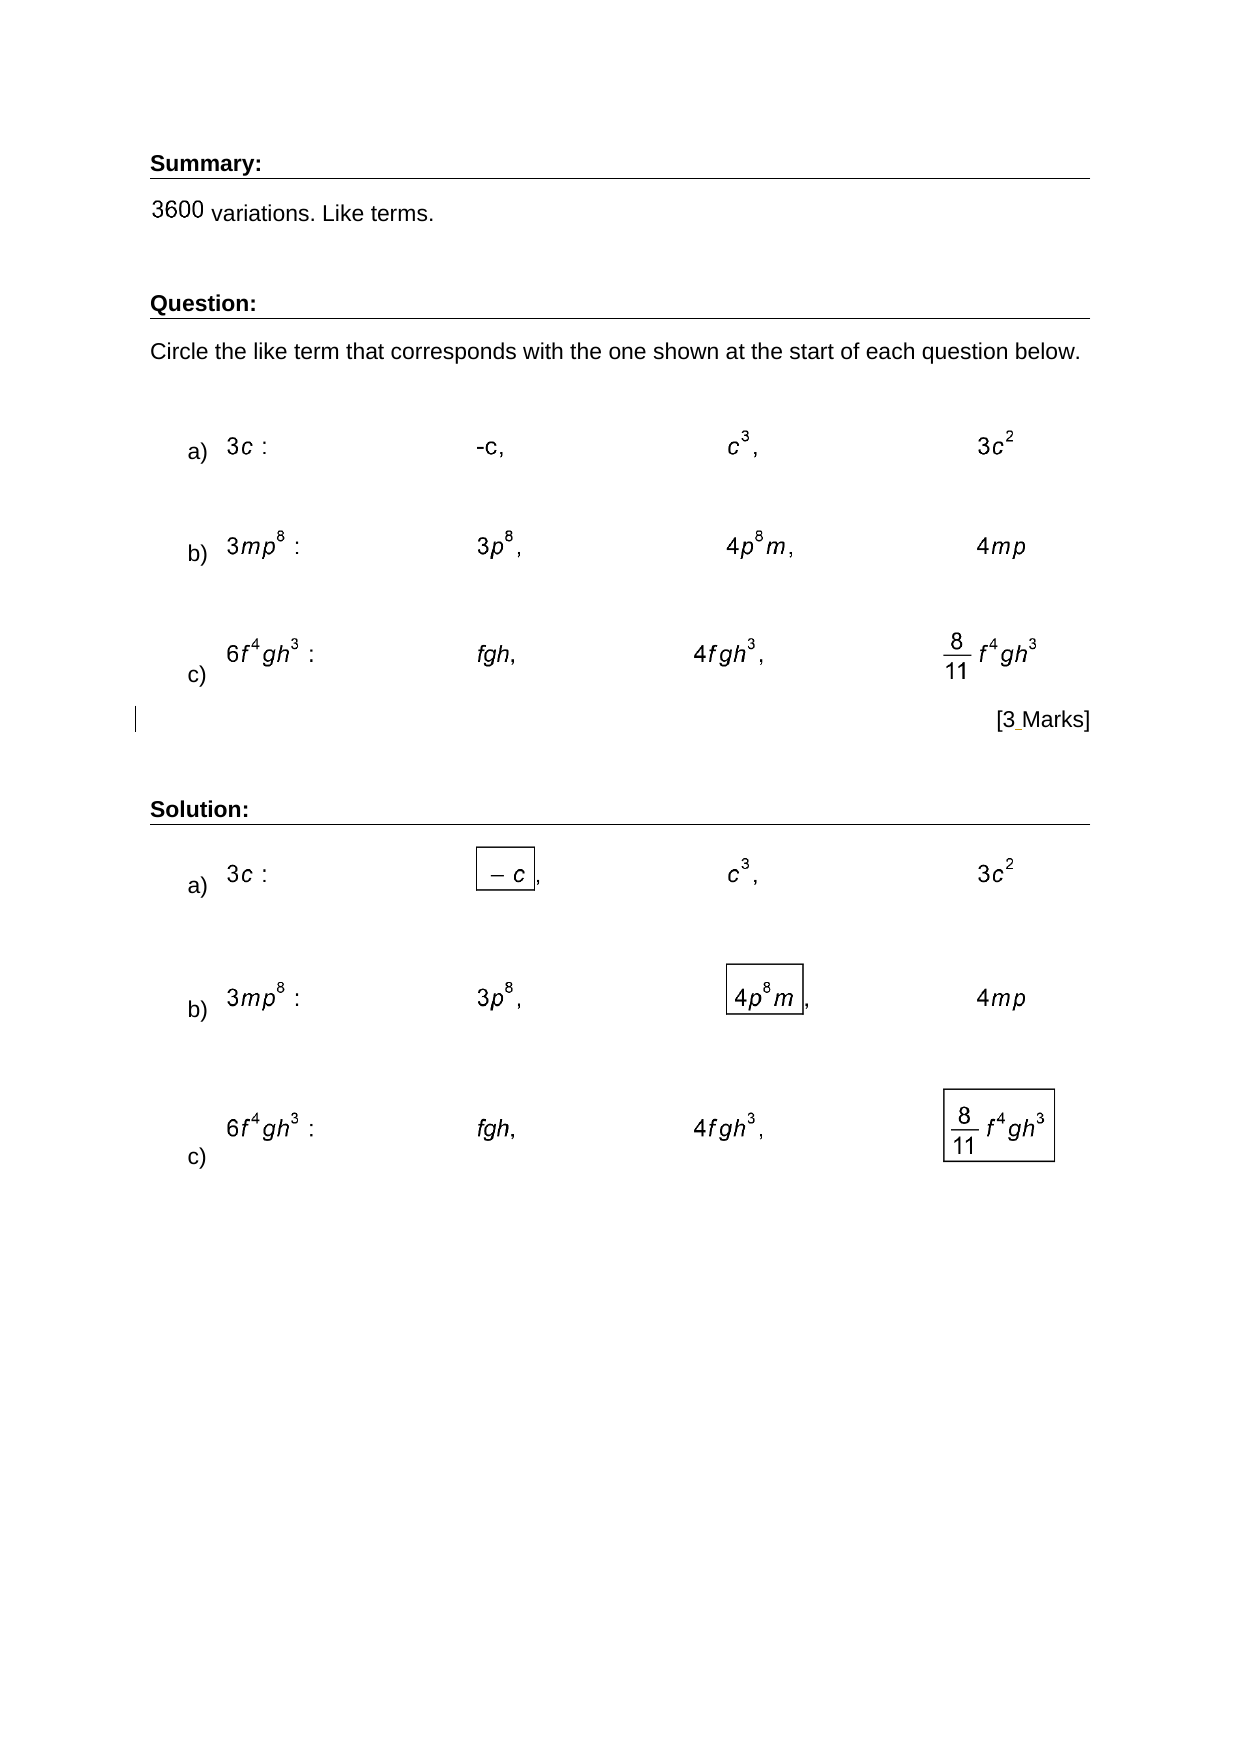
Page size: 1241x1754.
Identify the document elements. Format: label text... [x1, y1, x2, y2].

picture [225, 528, 1027, 562]
text Summary: [150, 150, 1090, 178]
text [3Marks] [150, 706, 1090, 732]
text Question: [150, 290, 1090, 318]
text variations. Like terms. [150, 198, 1090, 226]
picture [225, 1086, 1057, 1165]
picture [225, 428, 1014, 460]
picture [225, 844, 1014, 894]
picture [225, 962, 1027, 1018]
picture [225, 630, 1038, 682]
text Circle the like term that corresponds with the one shown at the start of each question below. [150, 338, 1090, 364]
text Solution: [150, 796, 1090, 824]
picture [150, 198, 205, 221]
